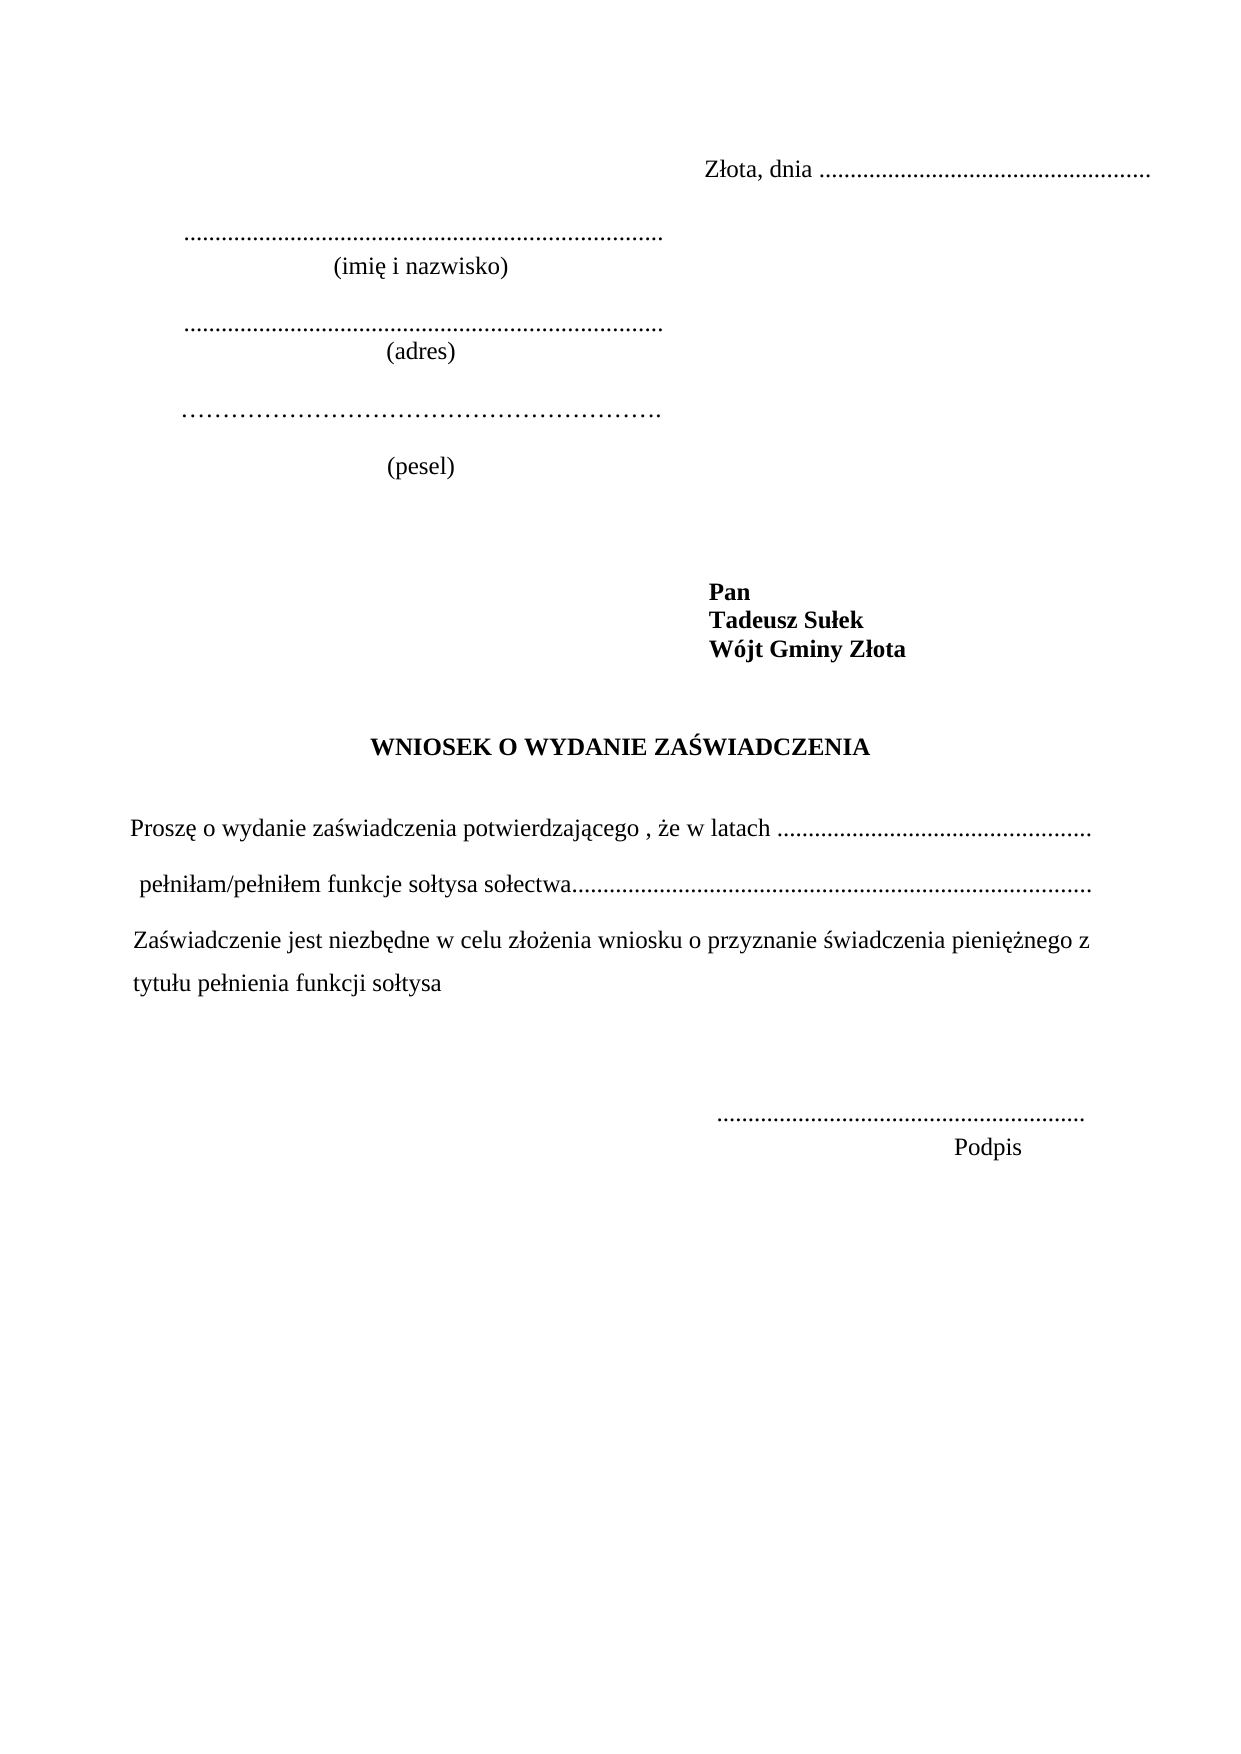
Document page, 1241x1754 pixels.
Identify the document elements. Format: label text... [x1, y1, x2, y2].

text (imię i nazwisko) [177, 251, 664, 279]
text (adres) [177, 336, 664, 365]
text Zaświadczenie jest niezbędne w celu złożenia wniosku o przyznanie świadczenia pieniężnego z tytułu pełnienia funkcji sołtysa [133, 925, 1093, 997]
text WNIOSEK O WYDANIE ZAŚWIADCZENIA [171, 732, 1069, 761]
text ........................................................... [709, 1098, 1093, 1127]
text Proszę o wydanie zaświadczenia potwierdzającego , że w latach [130, 813, 1093, 842]
text pełniłam/pełniłem funkcje sołtysa sołectwa [133, 869, 1093, 898]
text Tadeusz Sułek [709, 606, 1093, 634]
text Pan [709, 577, 1093, 606]
text Złota, dnia [679, 154, 1093, 183]
text …………………………………………………. [177, 394, 664, 423]
text (pesel) [177, 451, 664, 480]
text Podpis [148, 1132, 1093, 1161]
text Wójt Gminy Złota [709, 634, 1093, 663]
